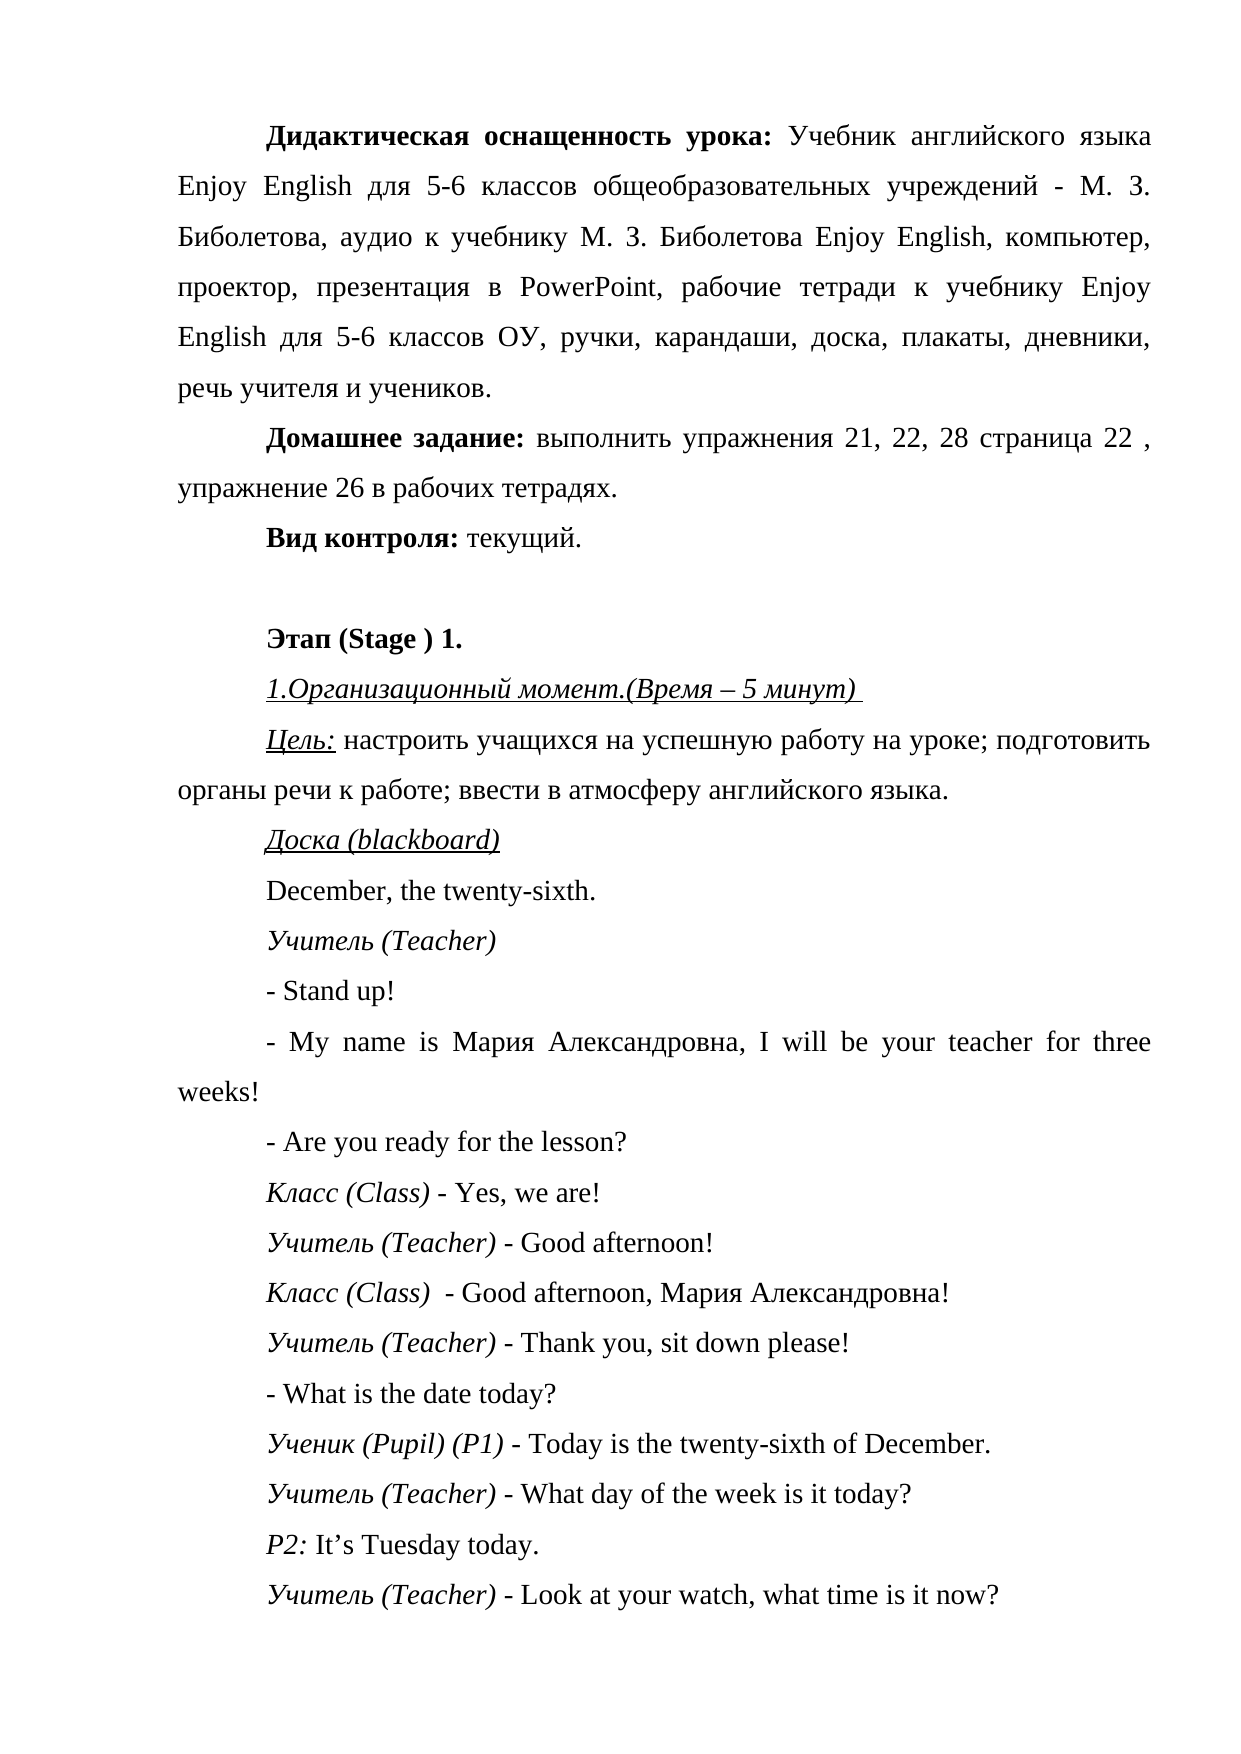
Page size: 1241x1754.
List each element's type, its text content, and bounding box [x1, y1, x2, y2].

text Учитель (Teacher) - Look at your watch, what time is it now? [177, 1577, 1152, 1611]
text Учитель (Teacher) - Good afternoon! [177, 1225, 1152, 1258]
text - Stand up! [177, 973, 1152, 1007]
text Учитель (Teacher) - What day of the week is it today? [177, 1477, 1152, 1510]
text Класс (Class) - Good afternoon, Мария Александровна! [177, 1275, 1152, 1309]
text Доска (blackboard) [177, 822, 1152, 856]
text 1.Организационный момент.(Время – 5 минут) [177, 672, 1152, 705]
text Учитель (Teacher) [177, 923, 1152, 957]
text Этап (Stage ) 1. [177, 621, 1152, 655]
text - Are you ready for the lesson? [177, 1124, 1152, 1158]
text December, the twenty-sixth. [177, 873, 1152, 906]
text - What is the date today? [177, 1376, 1152, 1409]
text Вид контроля: текущий. [177, 521, 1152, 554]
text P2: It’s Tuesday today. [177, 1527, 1152, 1560]
text - My name is Мария Александровна, I will be your teacher for three weeks! [177, 1024, 1152, 1108]
text Дидактическая оснащенность урока: Учебник английского языка Enjoy English для 5-6 классов общеобразовательных учреждений - М. З. Биболетова, аудио к учебнику М. З. Биболетова Enjoy English, компьютер, проектор, презентация в PowerPoint, рабочие тетради к учебнику Enjoy English для 5-6 классов ОУ, ручки, карандаши, доска, плакаты, дневники, речь учителя и учеников. [177, 118, 1152, 403]
text Учитель (Teacher) - Thank you, sit down please! [177, 1326, 1152, 1359]
text Ученик (Pupil) (P1) - Today is the twenty-sixth of December. [177, 1426, 1152, 1460]
text Класс (Class) - Yes, we are! [177, 1175, 1152, 1208]
text Цель: настроить учащихся на успешную работу на уроке; подготовить органы речи к работе; ввести в атмосферу английского языка. [177, 722, 1152, 806]
text Домашнее задание: выполнить упражнения 21, 22, 28 страница 22 , упражнение 26 в рабочих тетрадях. [177, 420, 1152, 504]
